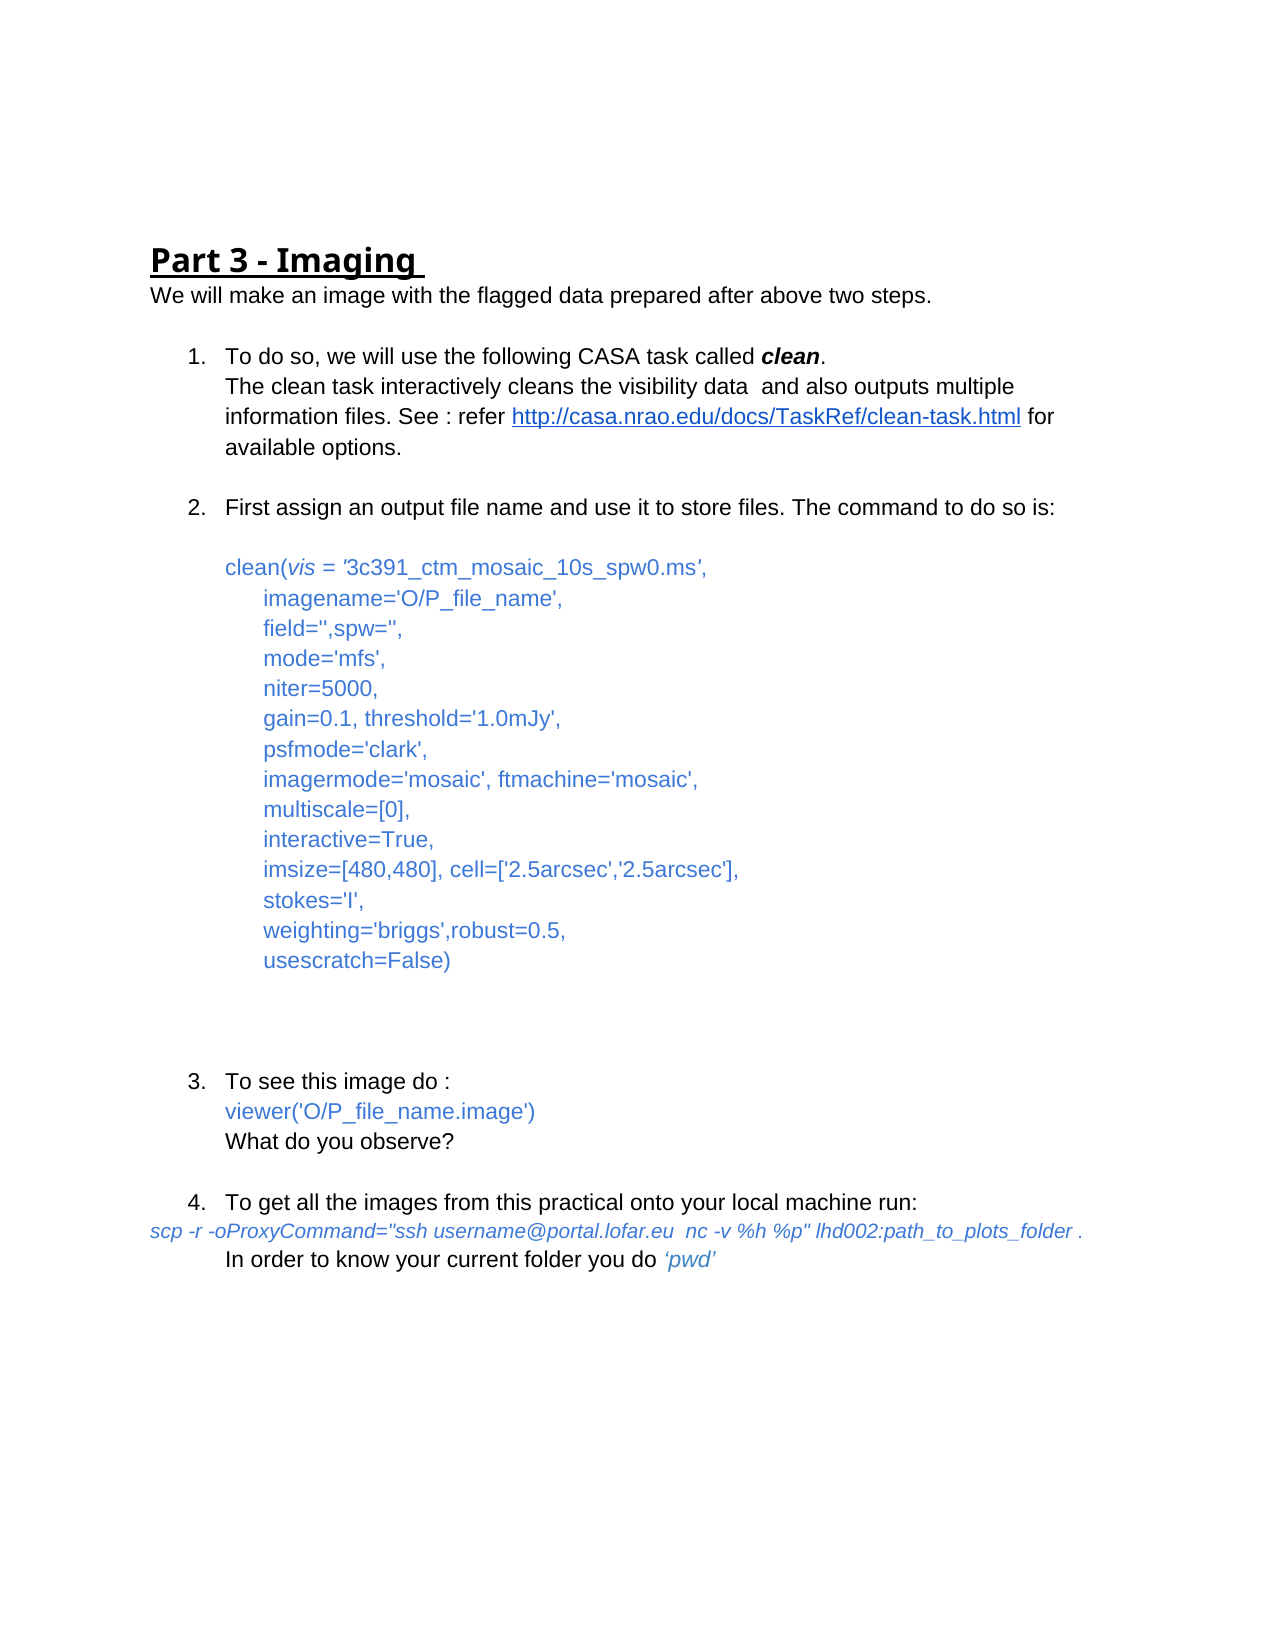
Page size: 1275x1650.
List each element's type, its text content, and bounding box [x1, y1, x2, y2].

subtitle Part 3 - Imaging [150, 237, 1125, 282]
text scp -r -oProxyCommand="ssh username@portal.lofar.eu nc -v %h %p" lhd002:path_to_plots_folder . [150, 1219, 1125, 1243]
list To see this image do : viewer('O/P_file_name.image') What do you observe? [187, 1068, 1125, 1185]
text In order to know your current folder you do ‘pwd’ [225, 1246, 1125, 1273]
list First assign an output file name and use it to store files. The command to do so is: clean(vis = '3c391_ctm_mosaic_10s_spw0.ms', imagename='O/P_file_name', field='',spw='', mode='mfs', niter=5000, gain=0.1, threshold='1.0mJy', psfmode='clark', imagermode='mosaic', ftmachine='mosaic', multiscale=[0], interactive=True, imsize=[480,480], cell=['2.5arcsec','2.5arcsec'], stokes='I', weighting='briggs',robust=0.5, usescratch=False) [187, 494, 1125, 973]
list To get all the images from this practical onto your local machine run: [187, 1189, 1125, 1215]
list To do so, we will use the following CASA task called clean. The clean task interactively cleans the visibility data and also outputs multiple information files. See : refer http://casa.nrao.edu/docs/TaskRef/clean-task.html for available options. [187, 343, 1125, 460]
text We will make an image with the flagged data prepared after above two steps. [150, 282, 1125, 309]
